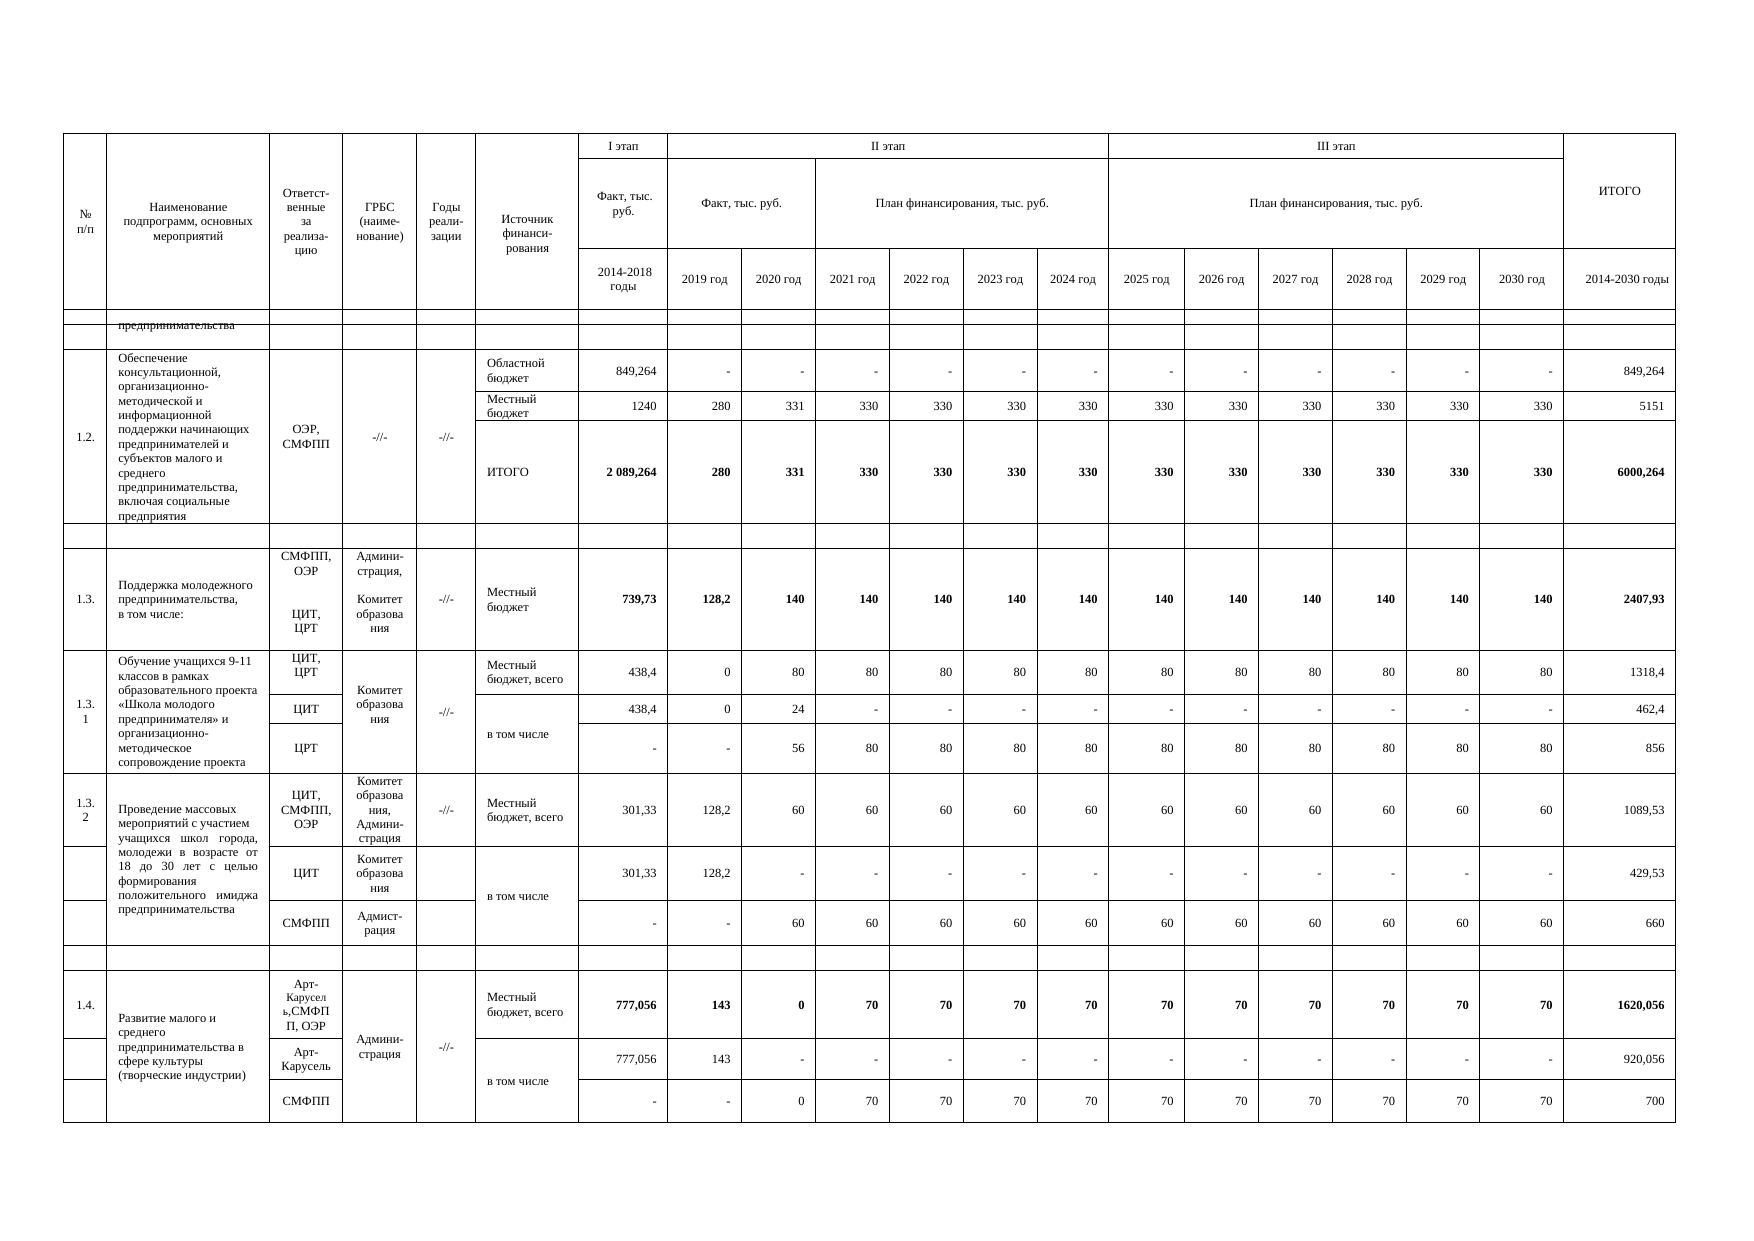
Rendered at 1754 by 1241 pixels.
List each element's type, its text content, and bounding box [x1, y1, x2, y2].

table_cell 330 [964, 392, 1037, 420]
table_cell 429,53 [1564, 847, 1675, 900]
table_cell 70 [1333, 971, 1406, 1038]
table_cell в том числе [476, 695, 578, 773]
table_cell 80 [1407, 651, 1479, 694]
table_cell 80 [1259, 651, 1332, 694]
table_cell 1.2. [64, 350, 106, 523]
table_cell [343, 325, 416, 349]
table_cell 1070,144 [1480, 310, 1563, 324]
table_cell 60 [1259, 774, 1332, 846]
table_cell 140 [742, 549, 815, 649]
table_cell Комитет образования [343, 651, 416, 773]
table_cell 2029 год [1407, 249, 1479, 309]
table_cell [1038, 325, 1108, 349]
table_cell Проведение массовых мероприятий с участием учащихся школ города, молодежи в возрасте от 18 до 30 лет с целью формирования положительного имиджа предпринимательства [107, 774, 269, 945]
table_cell 700 [1564, 1080, 1675, 1122]
table_cell 80 [742, 651, 815, 694]
table_cell 140 [1333, 549, 1406, 649]
table_cell - [816, 350, 889, 391]
table_cell [964, 325, 1037, 349]
table_cell [107, 524, 269, 548]
table_cell 1089,53 [1564, 774, 1675, 846]
table_cell - [668, 350, 741, 391]
table_cell 80 [964, 651, 1037, 694]
table_cell 1070,144 [1259, 310, 1332, 324]
table_cell 70 [1038, 971, 1108, 1038]
table_cell Адмист-рация [343, 901, 416, 945]
table_cell Факт, тыс. руб. [579, 159, 667, 248]
table_cell 2020 год [742, 249, 815, 309]
table_cell 128,2 [668, 549, 741, 649]
table_cell 1 504,559 [668, 310, 741, 324]
table_cell Развитие малого и среднего предпринимательства в сфере культуры (творческие индустрии) [107, 971, 269, 1122]
table_cell - [668, 901, 741, 945]
table_cell [1259, 325, 1332, 349]
table_cell - [1109, 350, 1184, 391]
table_cell [890, 524, 963, 548]
table_cell [579, 524, 667, 548]
table_cell 2014-2030 годы [1564, 249, 1675, 309]
table_cell [64, 946, 106, 970]
table_cell [964, 524, 1037, 548]
table_cell [816, 946, 889, 970]
table_cell [1480, 946, 1563, 970]
table_cell [1333, 524, 1406, 548]
table_cell [1407, 325, 1479, 349]
table_cell [1480, 524, 1563, 548]
table_cell 70 [1480, 971, 1563, 1038]
table_cell 70 [964, 1080, 1037, 1122]
table_cell 70 [890, 1080, 963, 1122]
table_cell 60 [1259, 901, 1332, 945]
table_cell 60 [816, 901, 889, 945]
table_cell Областной бюджет [476, 350, 578, 391]
table_cell - [1333, 350, 1406, 391]
table_cell План финансирования, тыс. руб. [1109, 159, 1563, 248]
table_cell 60 [816, 774, 889, 846]
table_cell 330 [1109, 421, 1184, 523]
table_cell 80 [964, 724, 1037, 773]
table_cell 70 [964, 971, 1037, 1038]
table_cell [64, 1039, 106, 1078]
table_cell [64, 325, 106, 349]
table_cell План финансирования, тыс. руб. [816, 159, 1108, 248]
table_header № п/п [64, 134, 106, 309]
table_cell Местный бюджет, всего [476, 971, 578, 1038]
table_cell [1259, 946, 1332, 970]
table_cell - [890, 695, 963, 723]
table_cell 29 306,143 [1564, 310, 1675, 324]
table_cell [1185, 524, 1258, 548]
table_cell -//- [417, 774, 475, 846]
table_cell 1240 [579, 392, 667, 420]
table_cell - [1185, 847, 1258, 900]
table_cell -//- [417, 651, 475, 773]
table_cell 1318,4 [1564, 651, 1675, 694]
table_cell - [742, 847, 815, 900]
table_cell [1407, 524, 1479, 548]
table_cell 70 [1259, 1080, 1332, 1122]
table_cell [890, 946, 963, 970]
table_cell 2022 год [890, 249, 963, 309]
table_cell 80 [816, 651, 889, 694]
table_cell - [742, 1039, 815, 1078]
table_cell 80 [1038, 651, 1108, 694]
table_cell - [964, 1039, 1037, 1078]
table_cell 2023 год [964, 249, 1037, 309]
table_cell 0 [742, 971, 815, 1038]
table_cell 849,264 [579, 350, 667, 391]
table_cell 777,056 [579, 1039, 667, 1078]
table_cell [270, 946, 342, 970]
table_cell Факт, тыс. руб. [668, 159, 815, 248]
table_cell - [1038, 695, 1108, 723]
table_cell - [816, 1039, 889, 1078]
table_cell 140 [1038, 549, 1108, 649]
table_cell 128,2 [668, 847, 741, 900]
table_cell 6000,264 [1564, 421, 1675, 523]
table_cell 330 [1185, 392, 1258, 420]
table_cell [668, 325, 741, 349]
table_cell 330 [1259, 392, 1332, 420]
table_cell [64, 901, 106, 945]
table_cell -//- [343, 350, 416, 523]
table_cell - [1407, 847, 1479, 900]
table_cell [343, 524, 416, 548]
table_cell - [1185, 350, 1258, 391]
table_cell 70 [1407, 1080, 1479, 1122]
table_cell ЦИТ [270, 695, 342, 723]
table_cell Арт-Карусель [270, 1039, 342, 1078]
table_cell [1564, 946, 1675, 970]
table_cell 330 [1333, 421, 1406, 523]
table_cell [890, 325, 963, 349]
table_cell - [1259, 847, 1332, 900]
table_cell 70 [890, 971, 963, 1038]
table_cell - [1480, 1039, 1563, 1078]
table_cell в том числе [476, 847, 578, 945]
table_cell 80 [1480, 651, 1563, 694]
table_cell ЦИТ [270, 847, 342, 900]
table_cell [417, 325, 475, 349]
table_cell [1259, 524, 1332, 548]
table_cell 739,73 [579, 549, 667, 649]
table_cell ИТОГО [476, 310, 578, 324]
table_cell 2024 год [1038, 249, 1108, 309]
table_cell 0 [742, 1080, 815, 1122]
table_cell [417, 524, 475, 548]
table_cell 140 [890, 549, 963, 649]
table_cell 140 [1259, 549, 1332, 649]
table_cell 60 [1185, 774, 1258, 846]
table_header ИТОГО [1564, 134, 1675, 248]
table_header Источник финанси-рования [476, 134, 578, 309]
table_cell - [1185, 1039, 1258, 1078]
table_cell 1.4. [64, 971, 106, 1038]
table_cell - [1333, 847, 1406, 900]
table_cell Обучение учащихся 9-11 классов в рамках образовательного проекта «Школа молодого предпринимателя» и организационно-методическое сопровождение проекта [107, 651, 269, 773]
table_cell 140 [1109, 549, 1184, 649]
table_cell [1109, 946, 1184, 970]
table_cell 1070,144 [1109, 310, 1184, 324]
table_cell 60 [1407, 901, 1479, 945]
table_cell 856 [1564, 724, 1675, 773]
table_cell 80 [1480, 724, 1563, 773]
table_cell - [964, 847, 1037, 900]
table_cell [1333, 946, 1406, 970]
table_cell 2407,93 [1564, 549, 1675, 649]
table_cell 2019 год [668, 249, 741, 309]
table_cell [742, 524, 815, 548]
table_cell 2027 год [1259, 249, 1332, 309]
table_cell [1333, 325, 1406, 349]
table_cell ИТОГО [476, 421, 578, 523]
table_cell 777,056 [579, 971, 667, 1038]
table_cell ЦИТ, ЦРТ [270, 651, 342, 694]
table_cell 60 [890, 774, 963, 846]
table_cell [1564, 524, 1675, 548]
table_cell 331 [742, 421, 815, 523]
table_cell 330 [1185, 421, 1258, 523]
table_cell 60 [1333, 774, 1406, 846]
table_cell [270, 325, 342, 349]
table_cell СМФПП [270, 1080, 342, 1122]
table_cell 330 [1407, 421, 1479, 523]
table_cell [270, 524, 342, 548]
table_header III этап [1109, 134, 1563, 158]
table_cell [964, 946, 1037, 970]
table_cell Местный бюджет [476, 392, 578, 420]
table_cell 140 [816, 549, 889, 649]
table_cell - [964, 695, 1037, 723]
table_cell 143 [668, 1039, 741, 1078]
table_cell 2026 год [1185, 249, 1258, 309]
table_cell 70 [816, 971, 889, 1038]
table_cell 80 [1185, 724, 1258, 773]
table_cell 140 [1185, 549, 1258, 649]
table_cell [64, 1080, 106, 1122]
table_cell - [964, 350, 1037, 391]
table_cell 143 [668, 971, 741, 1038]
table_cell 1 572,361 [742, 310, 815, 324]
table_cell 60 [964, 774, 1037, 846]
table_header Годы реали-зации [417, 134, 475, 309]
table_cell [816, 325, 889, 349]
table_cell 1620,056 [1564, 971, 1675, 1038]
table_cell 330 [1407, 392, 1479, 420]
table_cell [1038, 946, 1108, 970]
table_cell [417, 901, 475, 945]
table_cell 60 [1038, 901, 1108, 945]
table_cell 80 [816, 724, 889, 773]
table_cell 1070,144 [1038, 310, 1108, 324]
table_header I этап [579, 134, 667, 158]
table_cell 56 [742, 724, 815, 773]
table_cell - [890, 847, 963, 900]
table_cell - [1480, 350, 1563, 391]
table_cell 1070,144 [1333, 310, 1406, 324]
table_header ГРБС (наиме-нование) [343, 134, 416, 309]
table_cell - [1333, 695, 1406, 723]
table_cell 1.3.2 [64, 774, 106, 846]
table_cell - [1109, 1039, 1184, 1078]
table_cell Комитет образования, Админи-страция [343, 774, 416, 846]
table_cell 0 [668, 695, 741, 723]
table_cell [742, 325, 815, 349]
table_cell -//- [417, 350, 475, 523]
table_cell 140 [1407, 549, 1479, 649]
table_cell [1038, 524, 1108, 548]
table_header Наименование подпрограмм, основных мероприятий [107, 134, 269, 309]
table_cell 330 [816, 421, 889, 523]
table_cell 70 [1185, 971, 1258, 1038]
table_cell 60 [890, 901, 963, 945]
table_cell 70 [1333, 1080, 1406, 1122]
table_cell 2025 год [1109, 249, 1184, 309]
table_cell [742, 946, 815, 970]
table_cell - [1407, 695, 1479, 723]
table_cell - [1259, 695, 1332, 723]
table_cell 2030 год [1480, 249, 1563, 309]
table_cell Админи-страция, Комитет образования [343, 549, 416, 649]
table_cell 70 [1407, 971, 1479, 1038]
table_cell - [668, 724, 741, 773]
table_cell [64, 524, 106, 548]
table_cell ЦРТ [270, 724, 342, 773]
table_cell 60 [964, 901, 1037, 945]
table_cell 330 [1480, 421, 1563, 523]
table_cell - [1480, 847, 1563, 900]
table_cell [417, 847, 475, 900]
table_cell СМФПП [270, 901, 342, 945]
table_cell [668, 946, 741, 970]
table_cell 301,33 [579, 774, 667, 846]
table_cell - [1038, 847, 1108, 900]
table_cell 60 [1185, 901, 1258, 945]
table_cell 80 [890, 651, 963, 694]
table_cell 70 [816, 1080, 889, 1122]
table_cell 1.3.1 [64, 651, 106, 773]
table_cell 330 [1259, 421, 1332, 523]
table_cell Местный бюджет, всего [476, 774, 578, 846]
table_cell [1407, 946, 1479, 970]
table_cell [579, 325, 667, 349]
table_cell 849,264 [1564, 350, 1675, 391]
table_cell Местный бюджет [476, 549, 578, 649]
table_cell 70 [1038, 1080, 1108, 1122]
table_cell Местный бюджет, всего [476, 651, 578, 694]
table_cell Арт-Карусель,СМФПП, ОЭР [270, 971, 342, 1038]
table_cell 128,2 [668, 774, 741, 846]
table_cell 2028 год [1333, 249, 1406, 309]
table_cell - [1480, 695, 1563, 723]
table_cell 438,4 [579, 695, 667, 723]
table_cell 70 [1109, 1080, 1184, 1122]
table_cell Обеспечение консультационной, организационно-методической и информационной поддержки начинающих предпринимателей и субъектов малого и среднего предпринимательства, включая социальные предприятия [107, 350, 269, 523]
table_cell 80 [1109, 651, 1184, 694]
table_cell 330 [1480, 392, 1563, 420]
table_cell 140 [964, 549, 1037, 649]
table_cell 438,4 [579, 651, 667, 694]
table_cell 331 [742, 392, 815, 420]
table_cell - [1038, 1039, 1108, 1078]
table_cell [343, 946, 416, 970]
table_cell [668, 524, 741, 548]
table_cell [816, 524, 889, 548]
table_cell 60 [742, 901, 815, 945]
table_cell 60 [1407, 774, 1479, 846]
table_cell Поддержка молодежного предпринимательства, в том числе: [107, 549, 269, 649]
table_cell 70 [1480, 1080, 1563, 1122]
table_cell - [579, 724, 667, 773]
table_cell - [579, 1080, 667, 1122]
table_cell 0 [668, 651, 741, 694]
table_cell [1109, 325, 1184, 349]
table_cell 330 [816, 392, 889, 420]
table_cell - [742, 350, 815, 391]
table_cell 80 [1333, 651, 1406, 694]
table_cell [476, 325, 578, 349]
table_cell [1564, 325, 1675, 349]
table_cell 60 [1480, 774, 1563, 846]
table_cell - [1109, 847, 1184, 900]
table_cell - [1407, 350, 1479, 391]
table_cell 80 [890, 724, 963, 773]
table_cell 330 [1333, 392, 1406, 420]
table_cell [1185, 946, 1258, 970]
table_cell - [1038, 350, 1108, 391]
table_cell [107, 946, 269, 970]
table_cell 60 [742, 774, 815, 846]
table_cell [417, 946, 475, 970]
table_header Ответст-венные за реализа-цию [270, 134, 342, 309]
table_cell 70 [1185, 1080, 1258, 1122]
table_cell 1070,144 [1407, 310, 1479, 324]
table_cell 462,4 [1564, 695, 1675, 723]
table_cell Админи-страция [343, 971, 416, 1122]
table_cell - [579, 901, 667, 945]
table_cell - [1109, 695, 1184, 723]
table_cell 1 939,6 [890, 310, 963, 324]
table_cell - [890, 350, 963, 391]
table_cell 80 [1185, 651, 1258, 694]
table_cell [476, 524, 578, 548]
table_cell [107, 325, 269, 349]
table_cell СМФПП, ОЭР ЦИТ, ЦРТ [270, 549, 342, 649]
table_cell 60 [1333, 901, 1406, 945]
table_cell 80 [1333, 724, 1406, 773]
table_cell 80 [1038, 724, 1108, 773]
table_cell - [1259, 1039, 1332, 1078]
table_cell [1185, 325, 1258, 349]
table_cell - [816, 847, 889, 900]
table_cell ЦИТ, СМФПП, ОЭР [270, 774, 342, 846]
table_cell - [1407, 1039, 1479, 1078]
table_cell 280 [668, 392, 741, 420]
table_cell 660 [1564, 901, 1675, 945]
table_cell 2021 год [816, 249, 889, 309]
table_cell 80 [1109, 724, 1184, 773]
table_cell 330 [1038, 392, 1108, 420]
table_cell 1070,144 [1185, 310, 1258, 324]
table_cell 330 [1038, 421, 1108, 523]
table_cell [1109, 524, 1184, 548]
table_cell 5151 [1564, 392, 1675, 420]
table_cell 920,056 [1564, 1039, 1675, 1078]
table_cell 60 [1480, 901, 1563, 945]
table_header II этап [668, 134, 1108, 158]
table_cell 70 [1259, 971, 1332, 1038]
table_cell [64, 847, 106, 900]
table_cell - [816, 695, 889, 723]
table_cell 60 [1109, 774, 1184, 846]
table_cell -//- [417, 549, 475, 649]
table_cell 301,33 [579, 847, 667, 900]
table_cell - [1259, 350, 1332, 391]
table_cell 1 995,144 [964, 310, 1037, 324]
table_cell 330 [1109, 392, 1184, 420]
table_cell 24 [742, 695, 815, 723]
table_cell 140 [1480, 549, 1563, 649]
table_cell [579, 946, 667, 970]
table_cell Комитет образования [343, 847, 416, 900]
table_cell - [668, 1080, 741, 1122]
table_cell 1 829,608 [816, 310, 889, 324]
table_cell 280 [668, 421, 741, 523]
table_cell 80 [1259, 724, 1332, 773]
table_cell 80 [1407, 724, 1479, 773]
table_cell 60 [1109, 901, 1184, 945]
table_cell - [1185, 695, 1258, 723]
table_cell 330 [890, 421, 963, 523]
table_cell [476, 946, 578, 970]
table_cell 1.3. [64, 549, 106, 649]
table_cell 60 [1038, 774, 1108, 846]
table_cell ОЭР, СМФПП [270, 350, 342, 523]
table_cell 2014-2018 годы [579, 249, 667, 309]
table_cell в том числе [476, 1039, 578, 1122]
table_cell 2 089,264 [579, 421, 667, 523]
table_cell 330 [964, 421, 1037, 523]
table_cell [1480, 325, 1563, 349]
table_cell 70 [1109, 971, 1184, 1038]
table_cell 330 [890, 392, 963, 420]
table_cell - [890, 1039, 963, 1078]
table_cell - [1333, 1039, 1406, 1078]
table_cell 12 973,863 [579, 310, 667, 324]
table_cell -//- [417, 971, 475, 1122]
